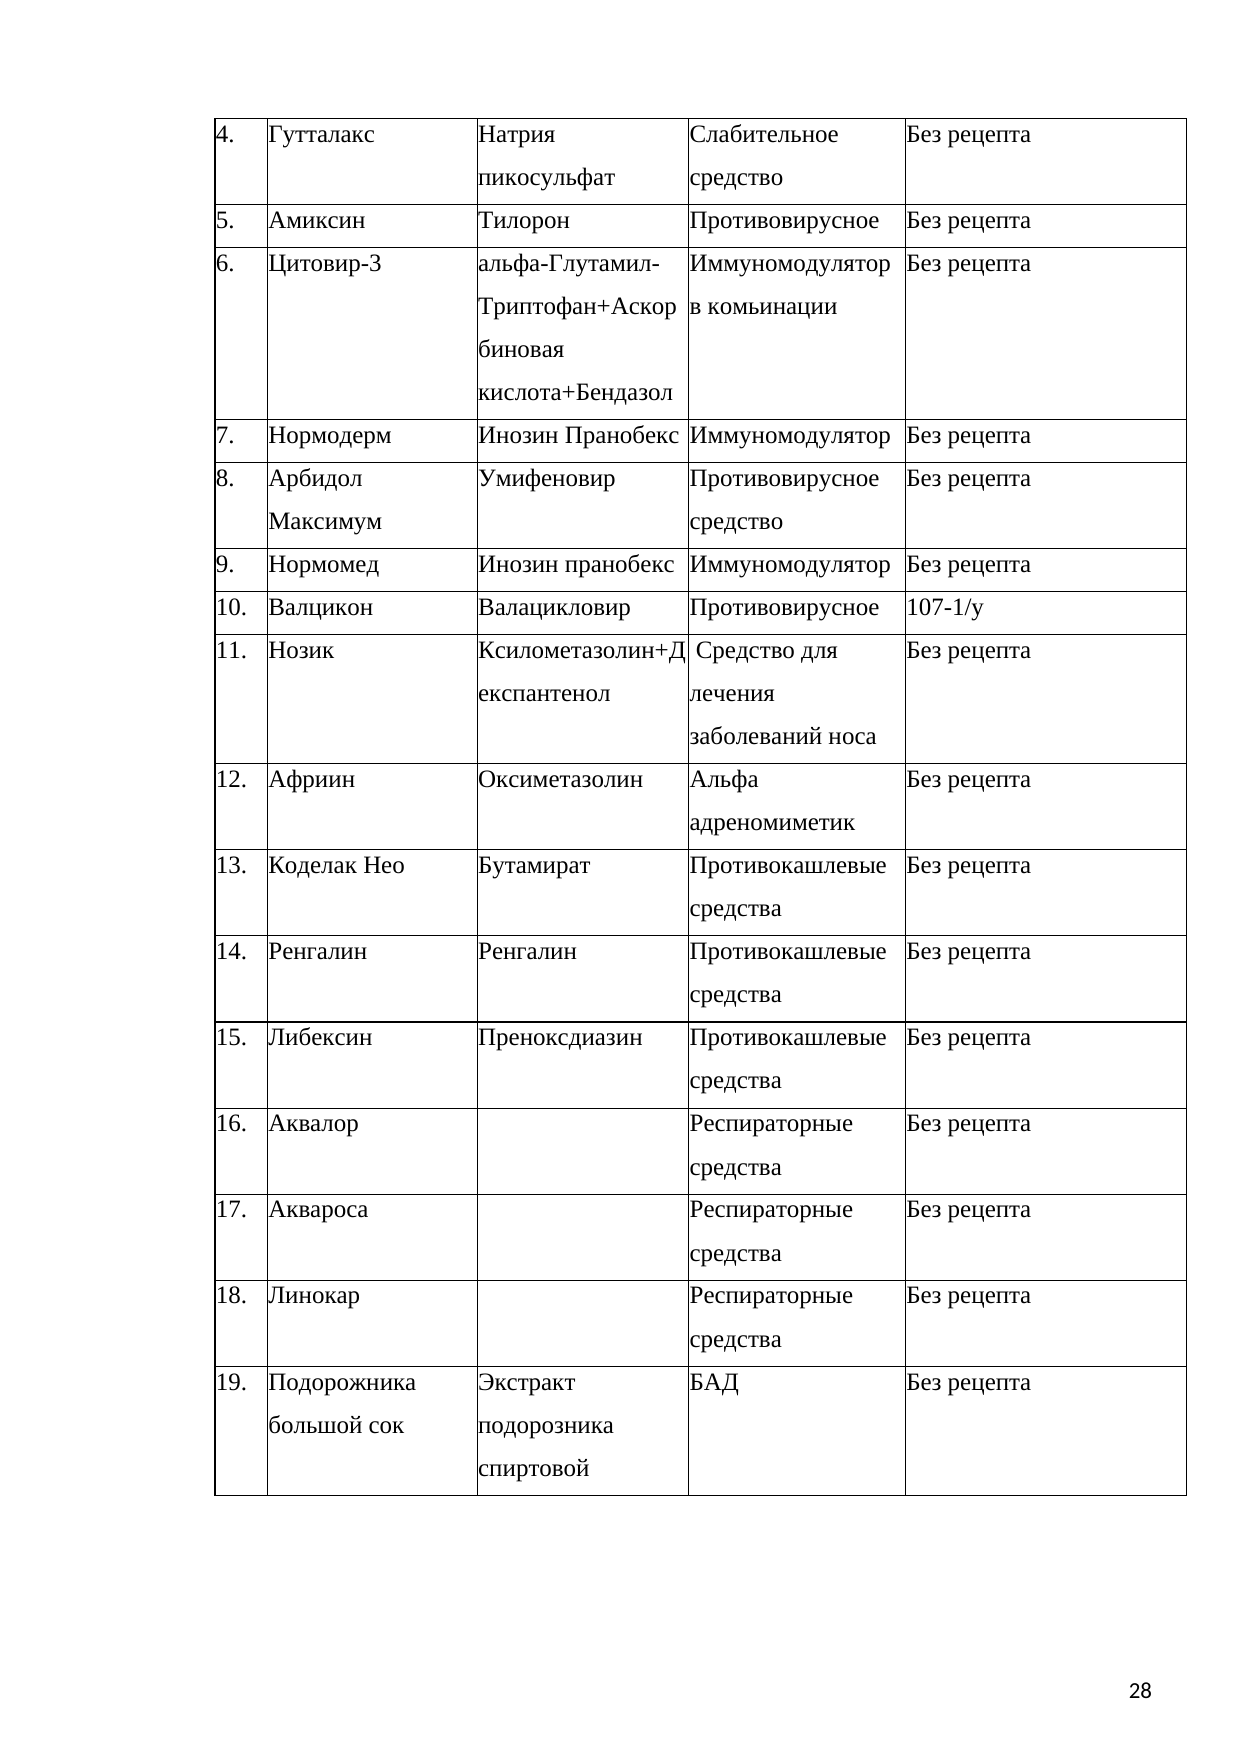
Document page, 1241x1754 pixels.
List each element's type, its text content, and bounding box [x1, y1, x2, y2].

table_cell 16. [216, 1109, 267, 1193]
table_cell Без рецепта [906, 205, 1186, 247]
table_cell 9. [216, 549, 267, 591]
table_cell Оксиметазолин [478, 764, 688, 849]
table_cell Противовирусное [689, 592, 905, 634]
table_cell Без рецепта [906, 1023, 1186, 1107]
table_cell Без рецепта [906, 420, 1186, 462]
table_cell Без рецепта [906, 1367, 1186, 1495]
table_cell Без рецепта [906, 549, 1186, 591]
table_cell Ренгалин [268, 936, 477, 1021]
table_cell 10. [216, 592, 267, 634]
table_cell Слабительное средство [689, 119, 905, 204]
table_cell Арбидол Максимум [268, 463, 477, 548]
table_cell Без рецепта [906, 850, 1186, 935]
table_cell Без рецепта [906, 936, 1186, 1021]
table_cell Преноксдиазин [478, 1023, 688, 1107]
table_cell Без рецепта [906, 1281, 1186, 1366]
table_cell Альфа адреномиметик [689, 764, 905, 849]
table_cell 8. [216, 463, 267, 548]
table_cell Противокашлевые средства [689, 936, 905, 1021]
table_cell Валацикловир [478, 592, 688, 634]
table_cell Противовирусное средство [689, 463, 905, 548]
table_cell 17. [216, 1195, 267, 1279]
table_cell 107-1/у [906, 592, 1186, 634]
table_cell 11. [216, 635, 267, 763]
table_cell [478, 1281, 688, 1366]
table_cell 13. [216, 850, 267, 935]
table_cell Натрия пикосульфат [478, 119, 688, 204]
table_cell Аквароса [268, 1195, 477, 1279]
table_cell 6. [216, 248, 267, 419]
table_cell Средство для лечения заболеваний носа [689, 635, 905, 763]
table_cell [478, 1109, 688, 1193]
table_cell Нормомед [268, 549, 477, 591]
table_cell 19. [216, 1367, 267, 1495]
table_cell альфа-Глутамил-Триптофан+Аскорбиновая кислота+Бендазол [478, 248, 688, 419]
table_cell Без рецепта [906, 635, 1186, 763]
table_cell Гутталакс [268, 119, 477, 204]
table_cell Без рецепта [906, 1195, 1186, 1279]
table_cell Противокашлевые средства [689, 850, 905, 935]
table_cell Противовирусное [689, 205, 905, 247]
table_cell Линокар [268, 1281, 477, 1366]
table_cell Иммуномодулятор [689, 549, 905, 591]
table_cell 7. [216, 420, 267, 462]
table_cell Коделак Нео [268, 850, 477, 935]
table_cell Экстракт подорозника спиртовой [478, 1367, 688, 1495]
table_cell Валцикон [268, 592, 477, 634]
table_cell Нормодерм [268, 420, 477, 462]
table_cell 15. [216, 1023, 267, 1107]
table_cell Либексин [268, 1023, 477, 1107]
table_cell Ренгалин [478, 936, 688, 1021]
table_cell Иммуномодулятор в комьинации [689, 248, 905, 419]
table_cell Без рецепта [906, 463, 1186, 548]
table_cell Инозин Пранобекс [478, 420, 688, 462]
table_cell Респираторные средства [689, 1281, 905, 1366]
table_cell [478, 1195, 688, 1279]
table_cell Без рецепта [906, 119, 1186, 204]
table_cell Африин [268, 764, 477, 849]
table_cell 12. [216, 764, 267, 849]
table_cell Противокашлевые средства [689, 1023, 905, 1107]
table_cell Аквалор [268, 1109, 477, 1193]
table_cell 18. [216, 1281, 267, 1366]
table_cell Амиксин [268, 205, 477, 247]
table_cell Умифеновир [478, 463, 688, 548]
table_cell БАД [689, 1367, 905, 1495]
table_cell Нозик [268, 635, 477, 763]
table_cell Респираторные средства [689, 1109, 905, 1193]
table_cell Цитовир-3 [268, 248, 477, 419]
table_cell Иммуномодулятор [689, 420, 905, 462]
table_cell 4. [216, 119, 267, 204]
table_cell Тилорон [478, 205, 688, 247]
table_cell 14. [216, 936, 267, 1021]
table_cell Без рецепта [906, 1109, 1186, 1193]
table_cell Ксилометазолин+Декспантенол [478, 635, 688, 763]
table_cell Бутамират [478, 850, 688, 935]
table_cell Инозин пранобекс [478, 549, 688, 591]
table_cell Без рецепта [906, 764, 1186, 849]
table_cell Респираторные средства [689, 1195, 905, 1279]
table_cell Без рецепта [906, 248, 1186, 419]
table_cell Подорожника большой сок [268, 1367, 477, 1495]
table_cell 5. [216, 205, 267, 247]
